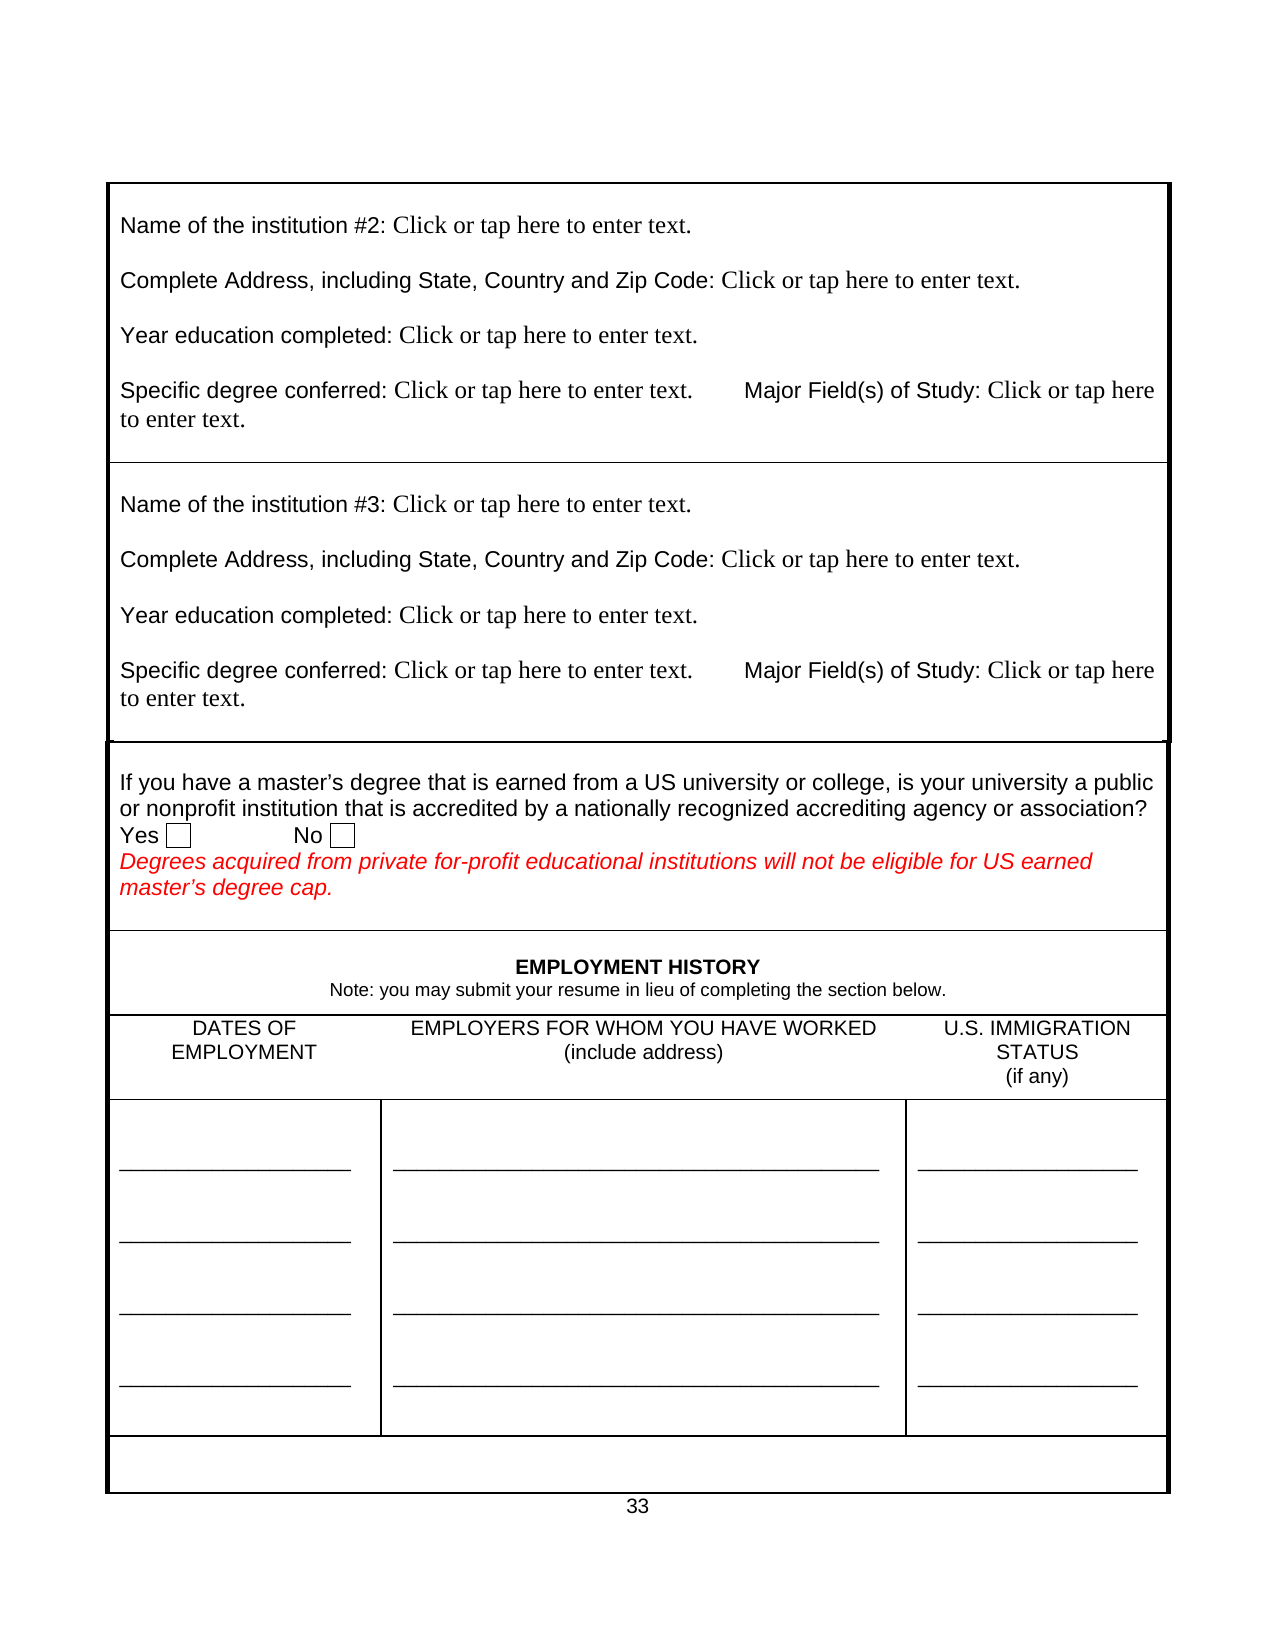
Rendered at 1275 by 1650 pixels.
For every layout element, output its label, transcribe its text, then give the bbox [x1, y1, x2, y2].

table_cell Name of the institution #3: Complete Address, including State, Country and Zip Code: Year education completed: Specific degree conferred: Major Field(s) of Study: [110, 463, 1167, 741]
table_cell __________________________________________ __________________________________________ __________________________________________ __________________________________________ [382, 1100, 905, 1435]
table_cell If you have a master’s degree that is earned from a US university or college, is your university a public or nonprofit institution that is accredited by a nationally recognized accrediting agency or association? Yes No Degrees acquired from private for-profit educational institutions will not be eligible for US earned master’s degree cap. [110, 743, 1166, 929]
table_cell DATES OF EMPLOYMENT [110, 1016, 381, 1098]
table_cell ____________________ ____________________ ____________________ ____________________ [110, 1100, 380, 1435]
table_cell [110, 1437, 1166, 1492]
table_cell EMPLOYERS FOR WHOM YOU HAVE WORKED (include address) [381, 1016, 906, 1098]
table_cell EMPLOYMENT HISTORY Note: you may submit your resume in lieu of completing the section below. [110, 931, 1166, 1014]
table_cell IMMIGRATION STATUS (if any) [906, 1016, 1166, 1098]
table_cell ___________________ ___________________ ___________________ ___________________ [907, 1100, 1166, 1435]
table_cell Name of the institution #2: Complete Address, including State, Country and Zip Code: Year education completed: Specific degree conferred: Major Field(s) of Study: [110, 184, 1167, 462]
